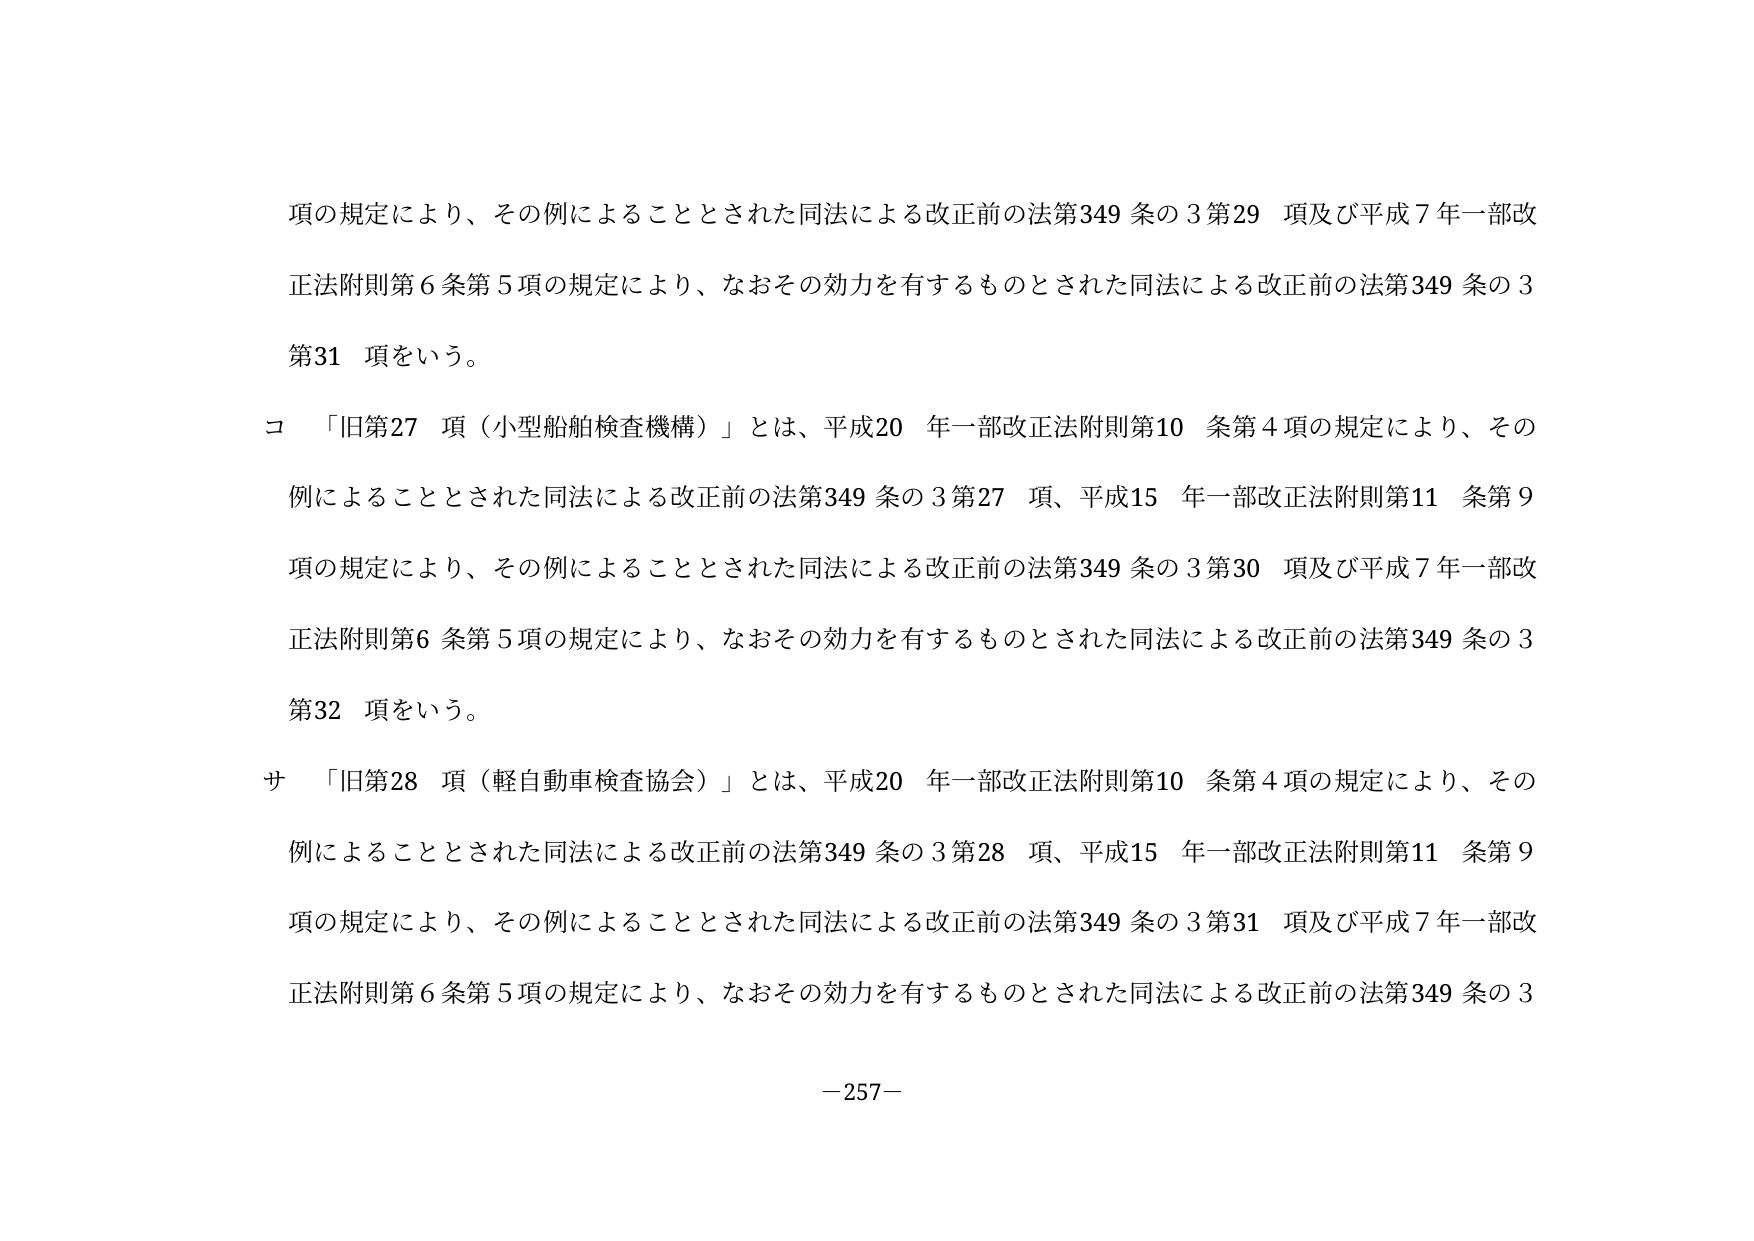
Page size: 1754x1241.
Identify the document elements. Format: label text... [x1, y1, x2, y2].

text コ 「旧第27項（小型船舶検査機構）」とは、平成20年一部改正法附則第10条第４項の規定により、その例によることとされた同法による改正前の法第349条の３第27項、平成15年一部改正法附則第11条第９項の規定により、その例によることとされた同法による改正前の法第349条の３第30項及び平成７年一部改正法附則第6条第５項の規定により、なおその効力を有するものとされた同法による改正前の法第349条の３第32項をいう。 [253, 390, 1538, 744]
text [253, 744, 1538, 1027]
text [253, 177, 1538, 390]
